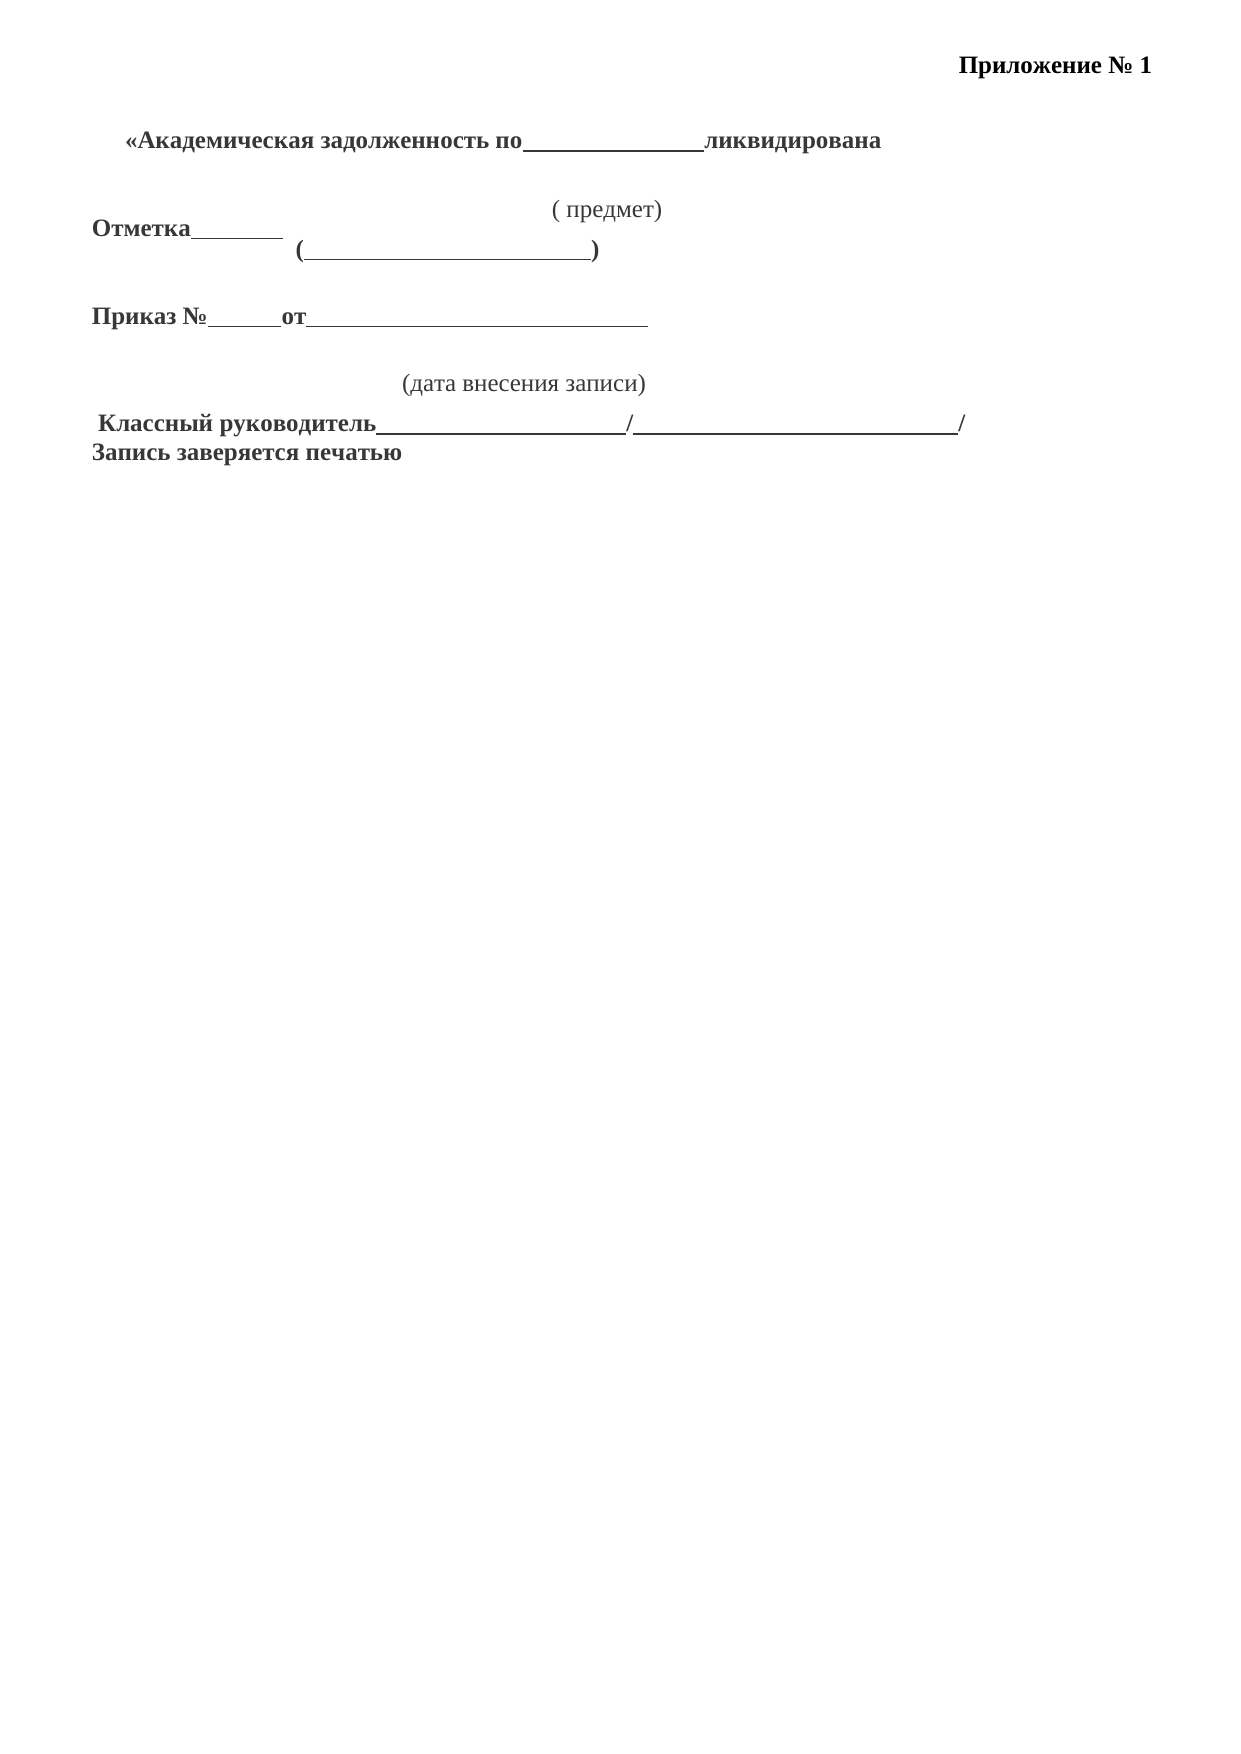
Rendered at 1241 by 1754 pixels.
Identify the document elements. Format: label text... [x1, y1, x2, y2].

text (дата внесения записи) [402, 368, 1176, 397]
text ( ) [295, 234, 1176, 263]
text Отметка [92, 213, 282, 241]
text Классный руководитель / / Запись заверяется печатью [92, 408, 965, 466]
text Приложение № 1 [92, 50, 1152, 79]
text Приказ № от [92, 301, 1176, 329]
text «Академическая задолженность по ликвидирована [125, 125, 1176, 154]
text ( предмет) [552, 194, 1176, 222]
